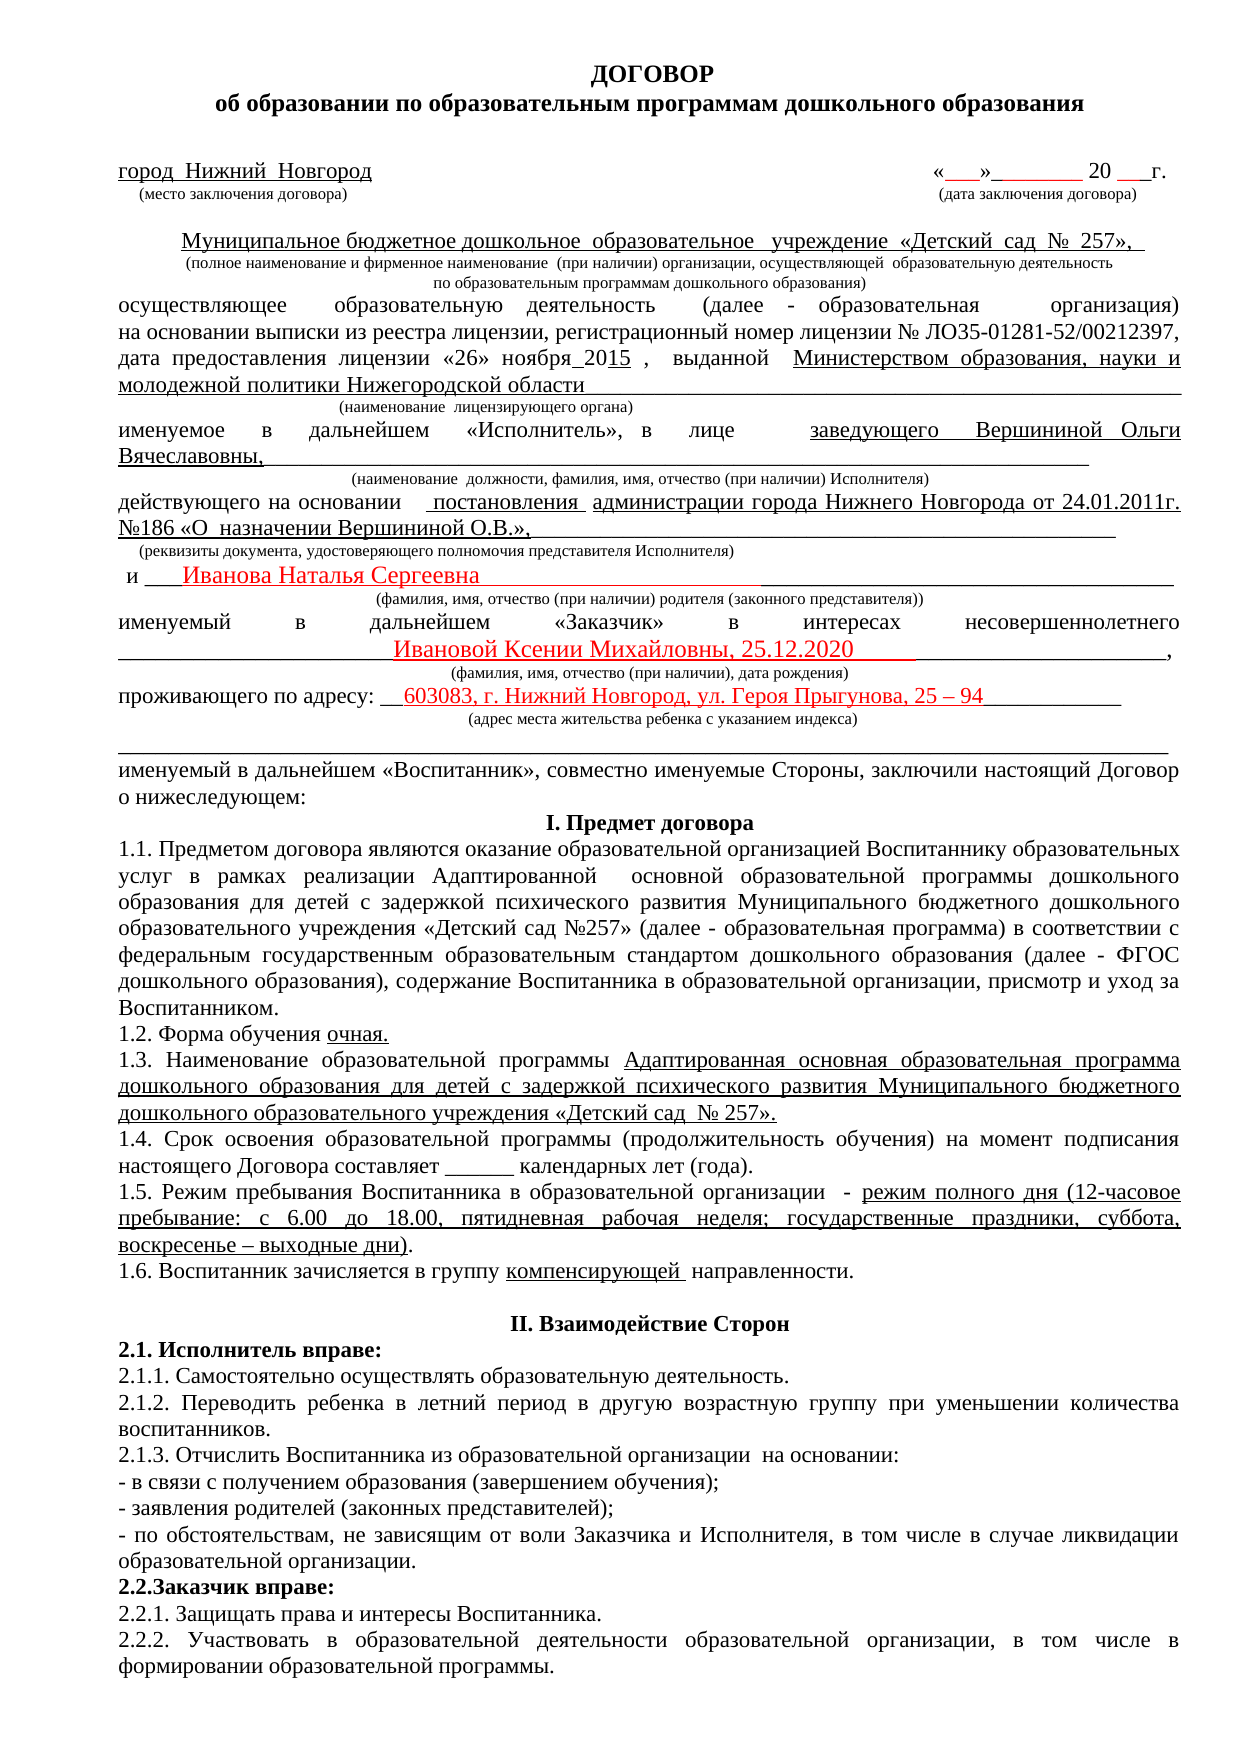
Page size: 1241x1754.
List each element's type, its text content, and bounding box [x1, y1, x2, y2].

text (реквизиты документа, удостоверяющего полномочия представителя Исполнителя) [118, 541, 1181, 560]
text (адрес места жительства ребенка с указанием индекса) [118, 708, 1181, 728]
text об образовании по образовательным программам дошкольного образования [118, 88, 1181, 117]
text 2.2.1. Защищать права и интересы Воспитанника. [118, 1600, 1181, 1626]
text 2.2.Заказчик вправе: [118, 1573, 1181, 1600]
text 2.1.2. Переводить ребенка в летний период в другую возрастную группу при уменьшении количества воспитанников. [118, 1389, 1181, 1442]
text 1.5. Режим пребывания Воспитанника в образовательной организации - режим полного дня (12-часовое пребывание: с 6.00 до 18.00, пятидневная рабочая неделя; государственные праздники, суббота, воскресенье – выходные дни). [118, 1178, 1181, 1227]
text ____________________________________________________________________________________ [118, 728, 1181, 756]
text именуемый в дальнейшем «Заказчик» в интересах несовершеннолетнего ______________________Ивановой Ксении Михайловны, 25.12.2020 ____________________, [118, 608, 1181, 663]
text 1.3. Наименование образовательной программы Адаптированная основная образовательная программа дошкольного образования для детей с задержкой психического развития Муниципального бюджетного дошкольного образовательного учреждения «Детский сад № 257». [118, 1097, 1181, 1125]
text 2.1.1. Самостоятельно осуществлять образовательную деятельность. [118, 1362, 1181, 1389]
text 1.6. Воспитанник зачисляется в группу компенсирующей направленности. [118, 1257, 1181, 1283]
text I. Предмет договора [118, 809, 1181, 835]
text 2.1. Исполнитель вправе: [118, 1336, 1181, 1362]
text (фамилия, имя, отчество (при наличии), дата рождения) [118, 663, 1181, 682]
text - по обстоятельствам, не зависящим от воли Заказчика и Исполнителя, в том числе в случае ликвидации образовательной организации. [118, 1521, 1181, 1573]
text именуемый в дальнейшем «Воспитанник», совместно именуемые Стороны, заключили настоящий Договор о нижеследующем: [118, 756, 1181, 809]
text II. Взаимодействие Сторон [118, 1310, 1181, 1336]
text проживающего по адресу: __603083, г. Нижний Новгород, ул. Героя Прыгунова, 25 – 94____________ [118, 682, 1181, 708]
text 1.1. Предметом договора являются оказание образовательной организацией Воспитаннику образовательных услуг в рамках реализации Адаптированной основной образовательной программы дошкольного образования для детей с задержкой психического развития Муниципального бюджетного дошкольного образовательного учреждения «Детский сад №257» (далее - образовательная программа) в соответствии с федеральным государственным образовательным стандартом дошкольного образования (далее - ФГОС дошкольного образования), содержание Воспитанника в образовательной организации, присмотр и уход за Воспитанником. [118, 835, 1181, 1020]
text город Нижний Новгород «___»________ 20 ___г. [118, 157, 1181, 184]
text 1.4. Срок освоения образовательной программы (продолжительность обучения) на момент подписания настоящего Договора составляет ______ календарных лет (года). [118, 1125, 1181, 1178]
text действующего на основании постановления администрации города Нижнего Новгорода от 24.01.2011г. №186 «О назначении Вершининой О.В.»,___________________________________________________ [118, 488, 1181, 541]
text 2.2.2. Участвовать в образовательной деятельности образовательной организации, в том числе в формировании образовательной программы. [118, 1626, 1181, 1679]
text - заявления родителей (законных представителей); [118, 1494, 1181, 1521]
text (место заключения договора) (дата заключения договора) [118, 184, 1181, 203]
text по образовательным программам дошкольного образования) [118, 272, 1181, 292]
text осуществляющее образовательную деятельность (далее - образовательная организация) на основании выписки из реестра лицензии, регистрационный номер лицензии № ЛО35-01281-52/00212397, дата предоставления лицензии «26» ноября 2015 , выданной Министерством образования, науки и молодежной политики Нижегородской области____________________________________________________ (наименование лицензирующего органа) [118, 292, 1181, 394]
text ДОГОВОР [118, 59, 1181, 88]
text 1.2. Форма обучения очная. [118, 1020, 1181, 1046]
text и ___Иванова Наталья Сергеевна _________________________________ (фамилия, имя, отчество (при наличии) родителя (законного представителя)) [118, 560, 1181, 608]
text 2.1.3. Отчислить Воспитанника из образовательной организации на основании: [118, 1442, 1181, 1468]
text - в связи с получением образования (завершением обучения); [118, 1468, 1181, 1494]
text именуемое в дальнейшем «Исполнитель», в лице заведующего Вершининой Ольги Вячеславовны,________________________________________________________________________ [118, 416, 1181, 469]
text 1.3. Наименование образовательной программы Адаптированная основная образовательная программа дошкольного образования для детей с задержкой психического развития Муниципального бюджетного дошкольного образовательного учреждения «Детский сад № 257». [118, 1046, 1181, 1095]
text (наименование должности, фамилия, имя, отчество (при наличии) Исполнителя) [118, 469, 1181, 488]
text Муниципальное бюджетное дошкольное образовательное учреждение «Детский сад № 257», [118, 227, 1181, 253]
text (полное наименование и фирменное наименование (при наличии) организации, осуществляющей образовательную деятельность [118, 253, 1181, 272]
text 1.5. Режим пребывания Воспитанника в образовательной организации - режим полного дня (12-часовое пребывание: с 6.00 до 18.00, пятидневная рабочая неделя; государственные праздники, суббота, воскресенье – выходные дни). [118, 1229, 1181, 1257]
